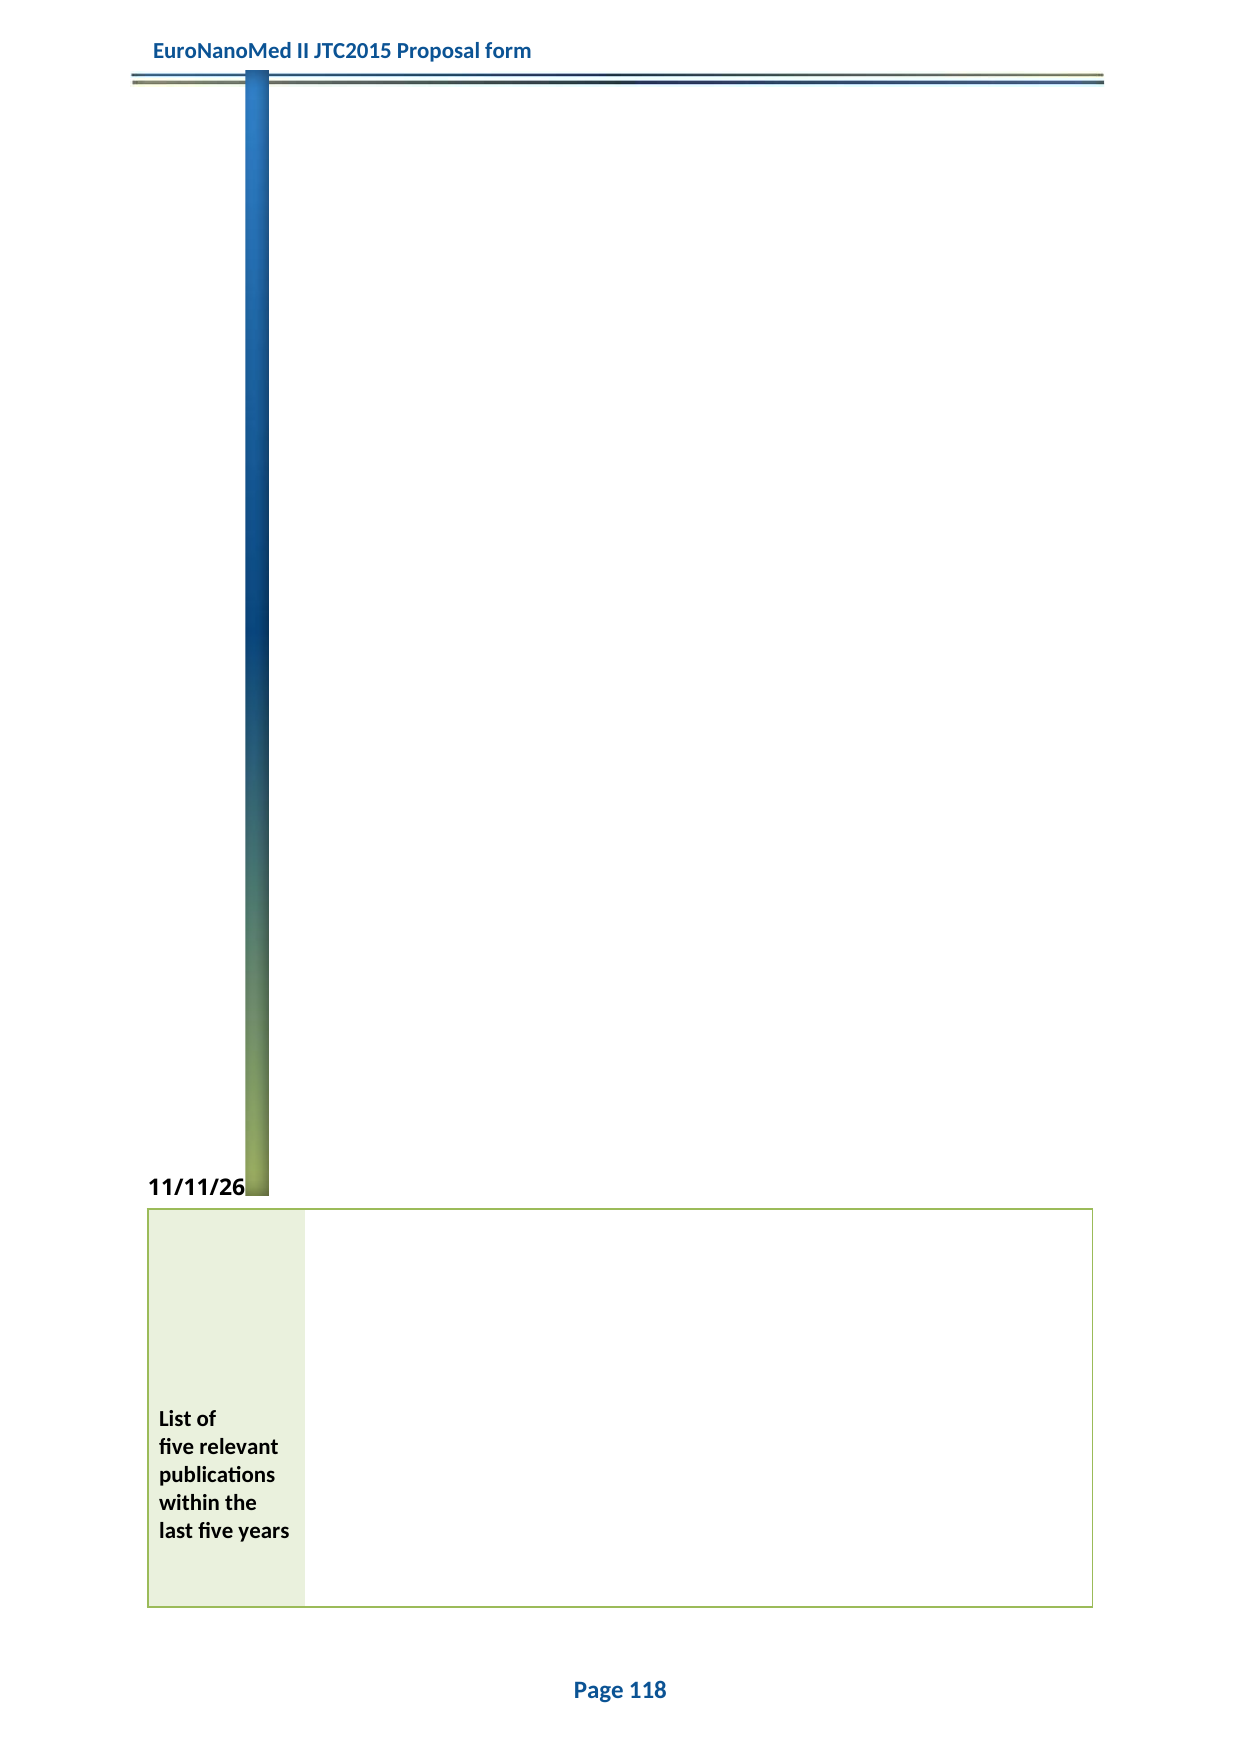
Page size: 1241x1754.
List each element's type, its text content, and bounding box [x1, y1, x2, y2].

table_cell [305, 1210, 1092, 1606]
table_cell List of five relevant publications within the last five years [149, 1210, 305, 1606]
picture [130, 70, 1105, 1196]
